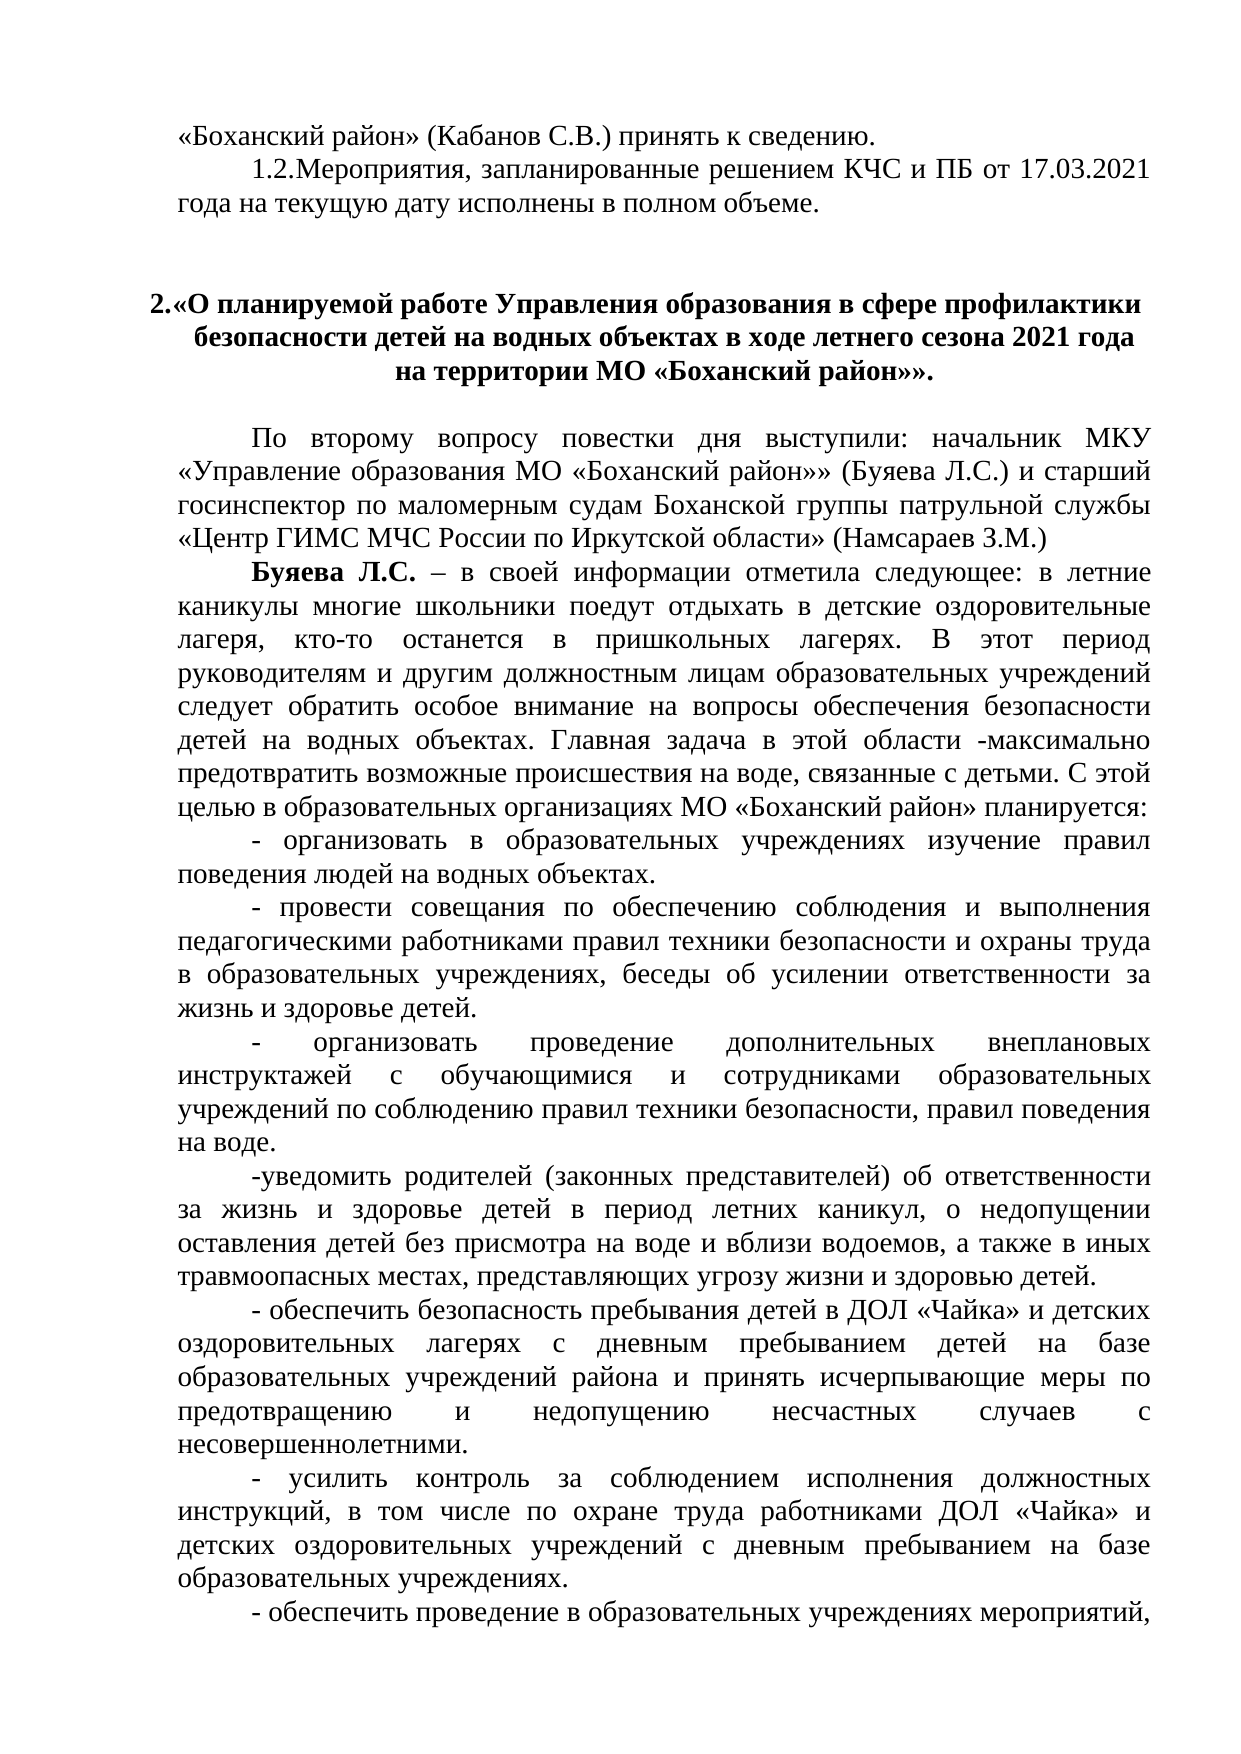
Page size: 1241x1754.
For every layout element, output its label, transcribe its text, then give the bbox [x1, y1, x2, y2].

text -уведомить родителей (законных представителей) об ответственности за жизнь и здоровье детей в период летних каникул, о недопущении оставления детей без присмотра на воде и вблизи водоемов, а также в иных травмоопасных местах, представляющих угрозу жизни и здоровью детей. [177, 1158, 1152, 1292]
text - организовать в образовательных учреждениях изучение правил поведения людей на водных объектах. [177, 822, 1152, 889]
text - организовать проведение дополнительных внеплановых инструктажей с обучающимися и сотрудниками образовательных учреждений по соблюдению правил техники безопасности, правил поведения на воде. [177, 1024, 1152, 1158]
list «О планируемой работе Управления образования в сфере профилактики безопасности детей на водных объектах в ходе летнего сезона 2021 года на территории МО «Боханский район»». [140, 286, 1152, 386]
text Буяева Л.С. – в своей информации отметила следующее: в летние каникулы многие школьники поедут отдыхать в детские оздоровительные лагеря, кто-то останется в пришкольных лагерях. В этот период руководителям и другим должностным лицам образовательных учреждений следует обратить особое внимание на вопросы обеспечения безопасности детей на водных объектах. Главная задача в этой области -максимально предотвратить возможные происшествия на воде, связанные с детьми. С этой целью в образовательных организациях МО «Боханский район» планируется: [177, 554, 1152, 822]
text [177, 1594, 1152, 1627]
text - усилить контроль за соблюдением исполнения должностных инструкций, в том числе по охране труда работниками ДОЛ «Чайка» и детских оздоровительных учреждений с дневным пребыванием на базе образовательных учреждениях. [177, 1460, 1152, 1594]
list Мероприятия, запланированные решением КЧС и ПБ от 17.03.2021 года на текущую дату исполнены в полном объеме. [177, 152, 1152, 219]
text - обеспечить безопасность пребывания детей в ДОЛ «Чайка» и детских оздоровительных лагерях с дневным пребыванием детей на базе образовательных учреждений района и принять исчерпывающие меры по предотвращению и недопущению несчастных случаев с несовершеннолетними. [177, 1292, 1152, 1460]
text По второму вопросу повестки дня выступили: начальник МКУ «Управление образования МО «Боханский район»» (Буяева Л.С.) и старший госинспектор по маломерным судам Боханской группы патрульной службы «Центр ГИМС МЧС России по Иркутской области» (Намсараев З.М.) [177, 420, 1152, 554]
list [177, 118, 1152, 152]
text - провести совещания по обеспечению соблюдения и выполнения педагогическими работниками правил техники безопасности и охраны труда в образовательных учреждениях, беседы об усилении ответственности за жизнь и здоровье детей. [177, 889, 1152, 1024]
